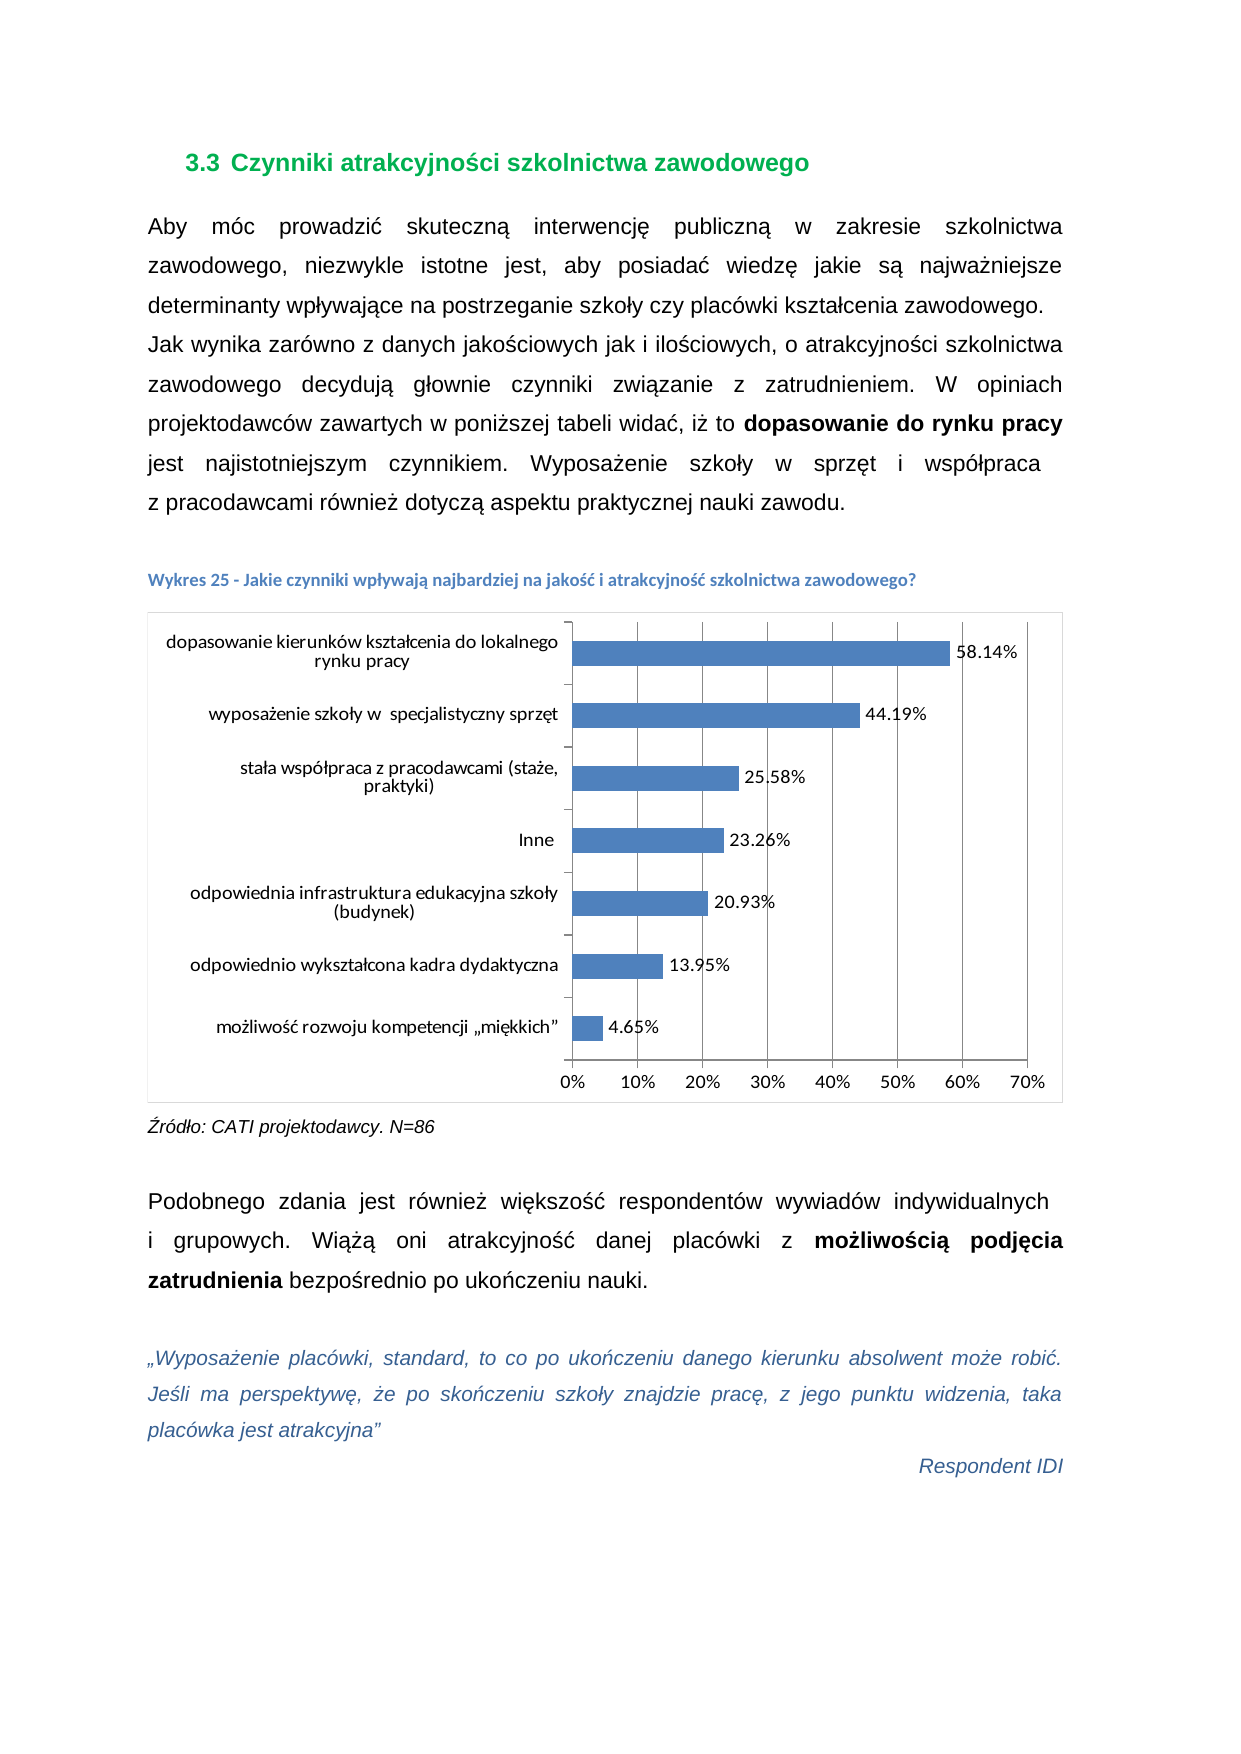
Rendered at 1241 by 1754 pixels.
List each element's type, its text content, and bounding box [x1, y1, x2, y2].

text Wykres 25 - Jakie czynniki wpływają najbardziej na jakość i atrakcyjność szkolnictwa zawodowego? [148, 568, 1063, 591]
subtitle Czynniki atrakcyjności szkolnictwa zawodowego [185, 148, 1063, 176]
text Aby móc prowadzić skuteczną interwencję publiczną w zakresie szkolnictwa zawodowego, niezwykle istotne jest, aby posiadać wiedzę jakie są najważniejsze determinanty wpływające na postrzeganie szkoły czy placówki kształcenia zawodowego. [148, 213, 1063, 318]
text Jak wynika zarówno z danych jakościowych jak i ilościowych, o atrakcyjności szkolnictwa zawodowego decydują głownie czynniki związanie z zatrudnieniem. W opiniach projektodawców zawartych w poniższej tabeli widać, iż to dopasowanie do rynku pracy jest najistotniejszym czynnikiem. Wyposażenie szkoły w sprzęt i współpraca z pracodawcami również dotyczą aspektu praktycznej nauki zawodu. [148, 331, 1063, 516]
text Źródło: CATI projektodawcy. N=86 [148, 1116, 1063, 1138]
text Respondent IDI [148, 1454, 1063, 1478]
text Podobnego zdania jest również większość respondentów wywiadów indywidualnych i grupowych. Wiążą oni atrakcyjność danej placówki z możliwością podjęcia zatrudnienia bezpośrednio po ukończeniu nauki. [148, 1188, 1063, 1293]
text „Wyposażenie placówki, standard, to co po ukończeniu danego kierunku absolwent może robić. Jeśli ma perspektywę, że po skończeniu szkoły znajdzie pracę, z jego punktu widzenia, taka placówka jest atrakcyjna” [148, 1346, 1063, 1442]
